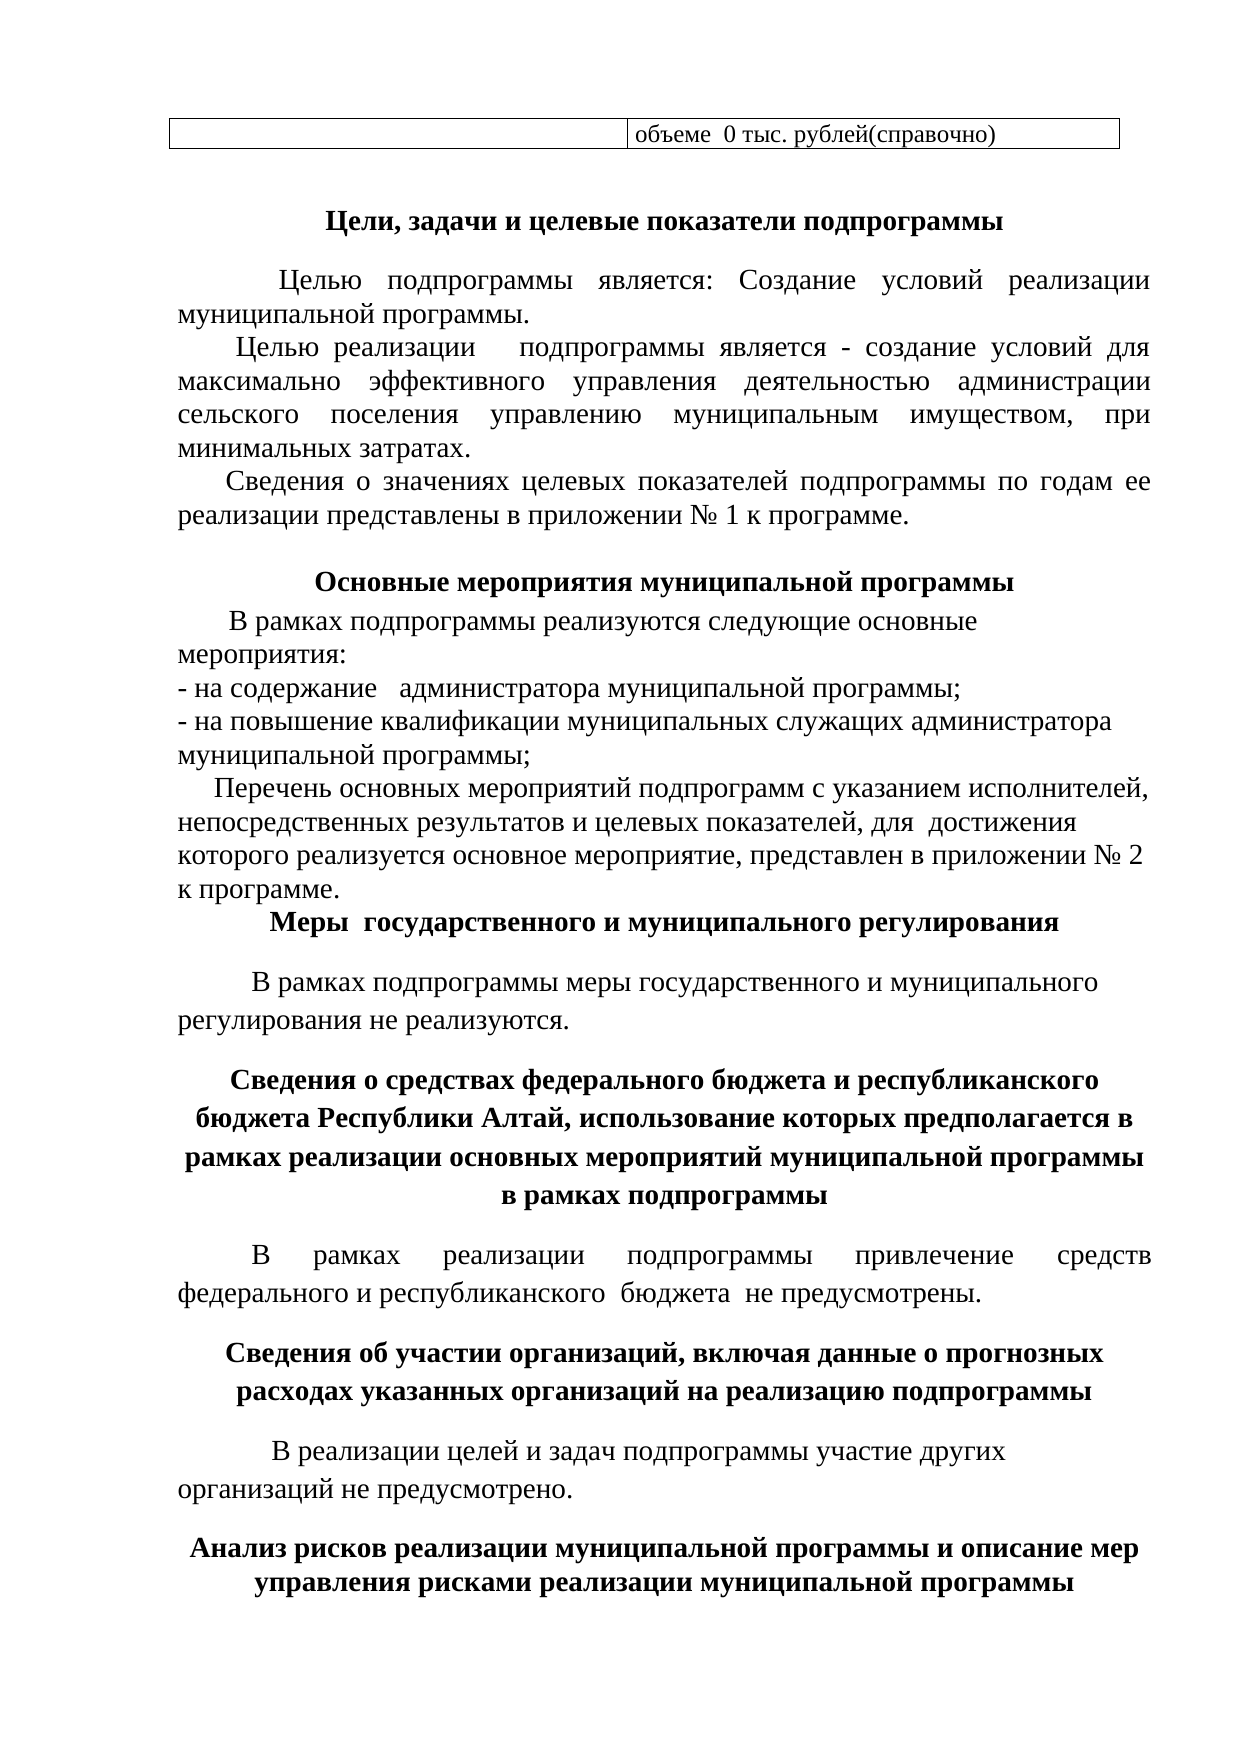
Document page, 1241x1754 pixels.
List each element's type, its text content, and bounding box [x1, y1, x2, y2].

text В рамках реализации подпрограммы привлечение средств федерального и республиканского бюджета не предусмотрены. [177, 1237, 1152, 1309]
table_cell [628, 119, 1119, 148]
text Меры государственного и муниципального регулирования [177, 904, 1152, 938]
text Сведения о значениях целевых показателей подпрограммы по годам ее реализации представлены в приложении № 1 к программе. [177, 463, 1152, 531]
text В реализации целей и задач подпрограммы участие других организаций не предусмотрено. [177, 1433, 1152, 1505]
text - на повышение квалификации муниципальных служащих администратора муниципальной программы; [177, 703, 1152, 770]
text Сведения об участии организаций, включая данные о прогнозных расходах указанных организаций на реализацию подпрограммы [177, 1335, 1152, 1407]
text Целью реализации подпрограммы является - создание условий для максимально эффективного управления деятельностью администрации сельского поселения управлению муниципальным имуществом, при минимальных затратах. [177, 329, 1152, 463]
text Основные мероприятия муниципальной программы [177, 564, 1152, 598]
text Анализ рисков реализации муниципальной программы и описание мер управления рисками реализации муниципальной программы [177, 1531, 1152, 1598]
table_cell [170, 119, 627, 148]
text - на содержание администратора муниципальной программы; [177, 670, 1152, 703]
text Сведения о средствах федерального бюджета и республиканского бюджета Республики Алтай, использование которых предполагается в рамках реализации основных мероприятий муниципальной программы в рамках подпрограммы [177, 1062, 1152, 1211]
text Перечень основных мероприятий подпрограмм с указанием исполнителей, непосредственных результатов и целевых показателей, для достижения которого реализуется основное мероприятие, представлен в приложении № 2 к программе. [177, 770, 1152, 904]
text Целью подпрограммы является: Создание условий реализации муниципальной программы. [177, 262, 1152, 329]
text В рамках подпрограммы реализуются следующие основные мероприятия: [177, 603, 1152, 670]
text В рамках подпрограммы меры государственного и муниципального регулирования не реализуются. [177, 964, 1152, 1036]
text Цели, задачи и целевые показатели подпрограммы [177, 203, 1152, 236]
